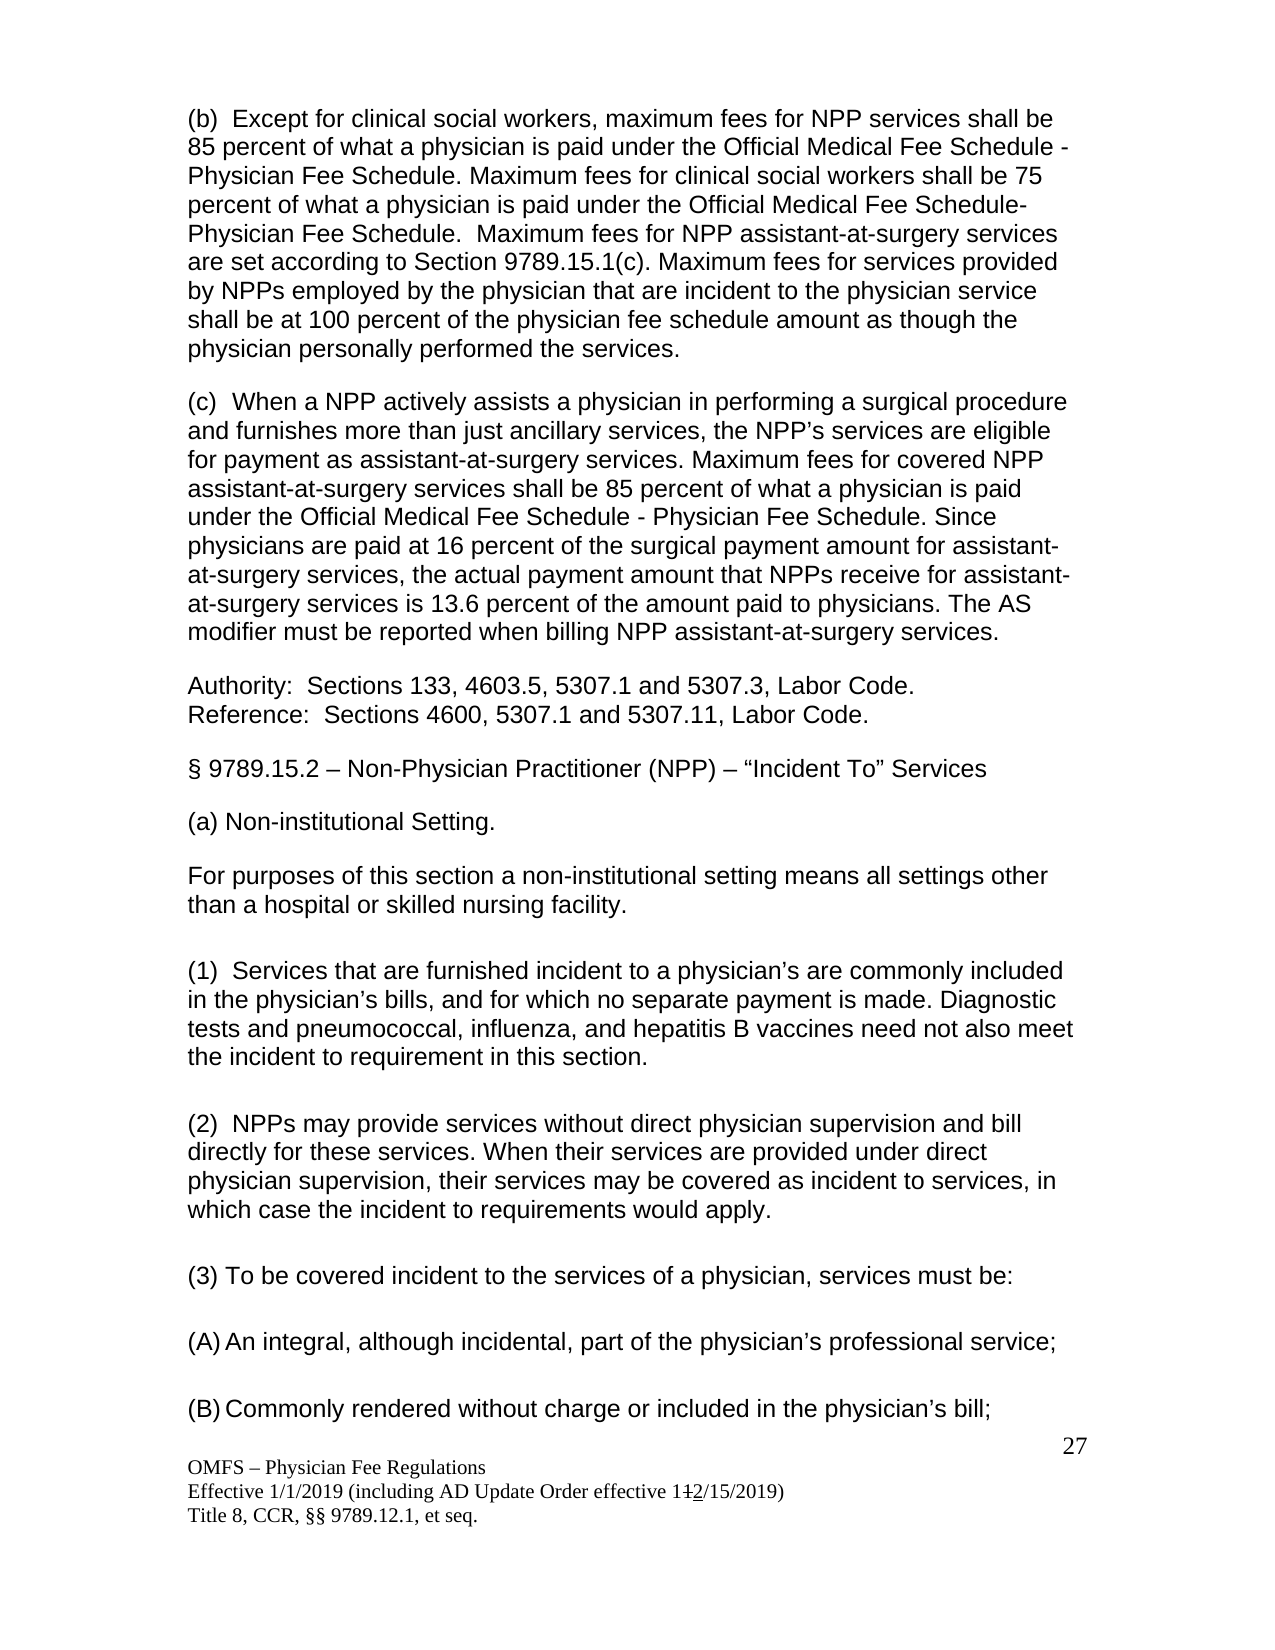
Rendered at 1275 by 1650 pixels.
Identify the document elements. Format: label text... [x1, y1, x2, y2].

list NPPs may provide services without direct physician supervision and bill directly for these services. When their services are provided under direct physician supervision, their services may be covered as incident to services, in which case the incident to requirements would apply. [187, 1108, 1087, 1223]
text Authority: Sections 133, 4603.5, 5307.1 and 5307.3, Labor Code. [187, 671, 1087, 700]
text For purposes of this section a non-institutional setting means all settings other than a hospital or skilled nursing facility. [187, 861, 1087, 918]
list To be covered incident to the services of a physician, services must be: [187, 1261, 1087, 1290]
subtitle § 9789.15.2 – Non-Physician Practitioner (NPP) – “Incident To” Services [187, 753, 1087, 782]
list Except for clinical social workers, maximum fees for NPP services shall be 85 percent of what a physician is paid under the Official Medical Fee Schedule - Physician Fee Schedule. Maximum fees for clinical social workers shall be 75 percent of what a physician is paid under the Official Medical Fee Schedule- Physician Fee Schedule. Maximum fees for NPP assistant-at-surgery services are set according to Section 9789.15.1(c). Maximum fees for services provided by NPPs employed by the physician that are incident to the physician service shall be at 100 percent of the physician fee schedule amount as though the physician personally performed the services. [187, 103, 1087, 362]
text Reference: Sections 4600, 5307.1 and 5307.11, Labor Code. [187, 700, 1087, 728]
list Services that are furnished incident to a physician’s are commonly included in the physician’s bills, and for which no separate payment is made. Diagnostic tests and pneumococcal, influenza, and hepatitis B vaccines need not also meet the incident to requirement in this section. [187, 956, 1087, 1071]
list Commonly rendered without charge or included in the physician’s bill; [187, 1393, 1087, 1422]
list When a NPP actively assists a physician in performing a surgical procedure and furnishes more than just ancillary services, the NPP’s services are eligible for payment as assistant-at-surgery services. Maximum fees for covered NPP assistant-at-surgery services shall be 85 percent of what a physician is paid under the Official Medical Fee Schedule - Physician Fee Schedule. Since physicians are paid at 16 percent of the surgical payment amount for assistant-at-surgery services, the actual payment amount that NPPs receive for assistant-at-surgery services is 13.6 percent of the amount paid to physicians. The AS modifier must be reported when billing NPP assistant-at-surgery services. [187, 387, 1087, 646]
list Non-institutional Setting. [187, 807, 1087, 836]
list An integral, although incidental, part of the physician’s professional service; [187, 1327, 1087, 1356]
